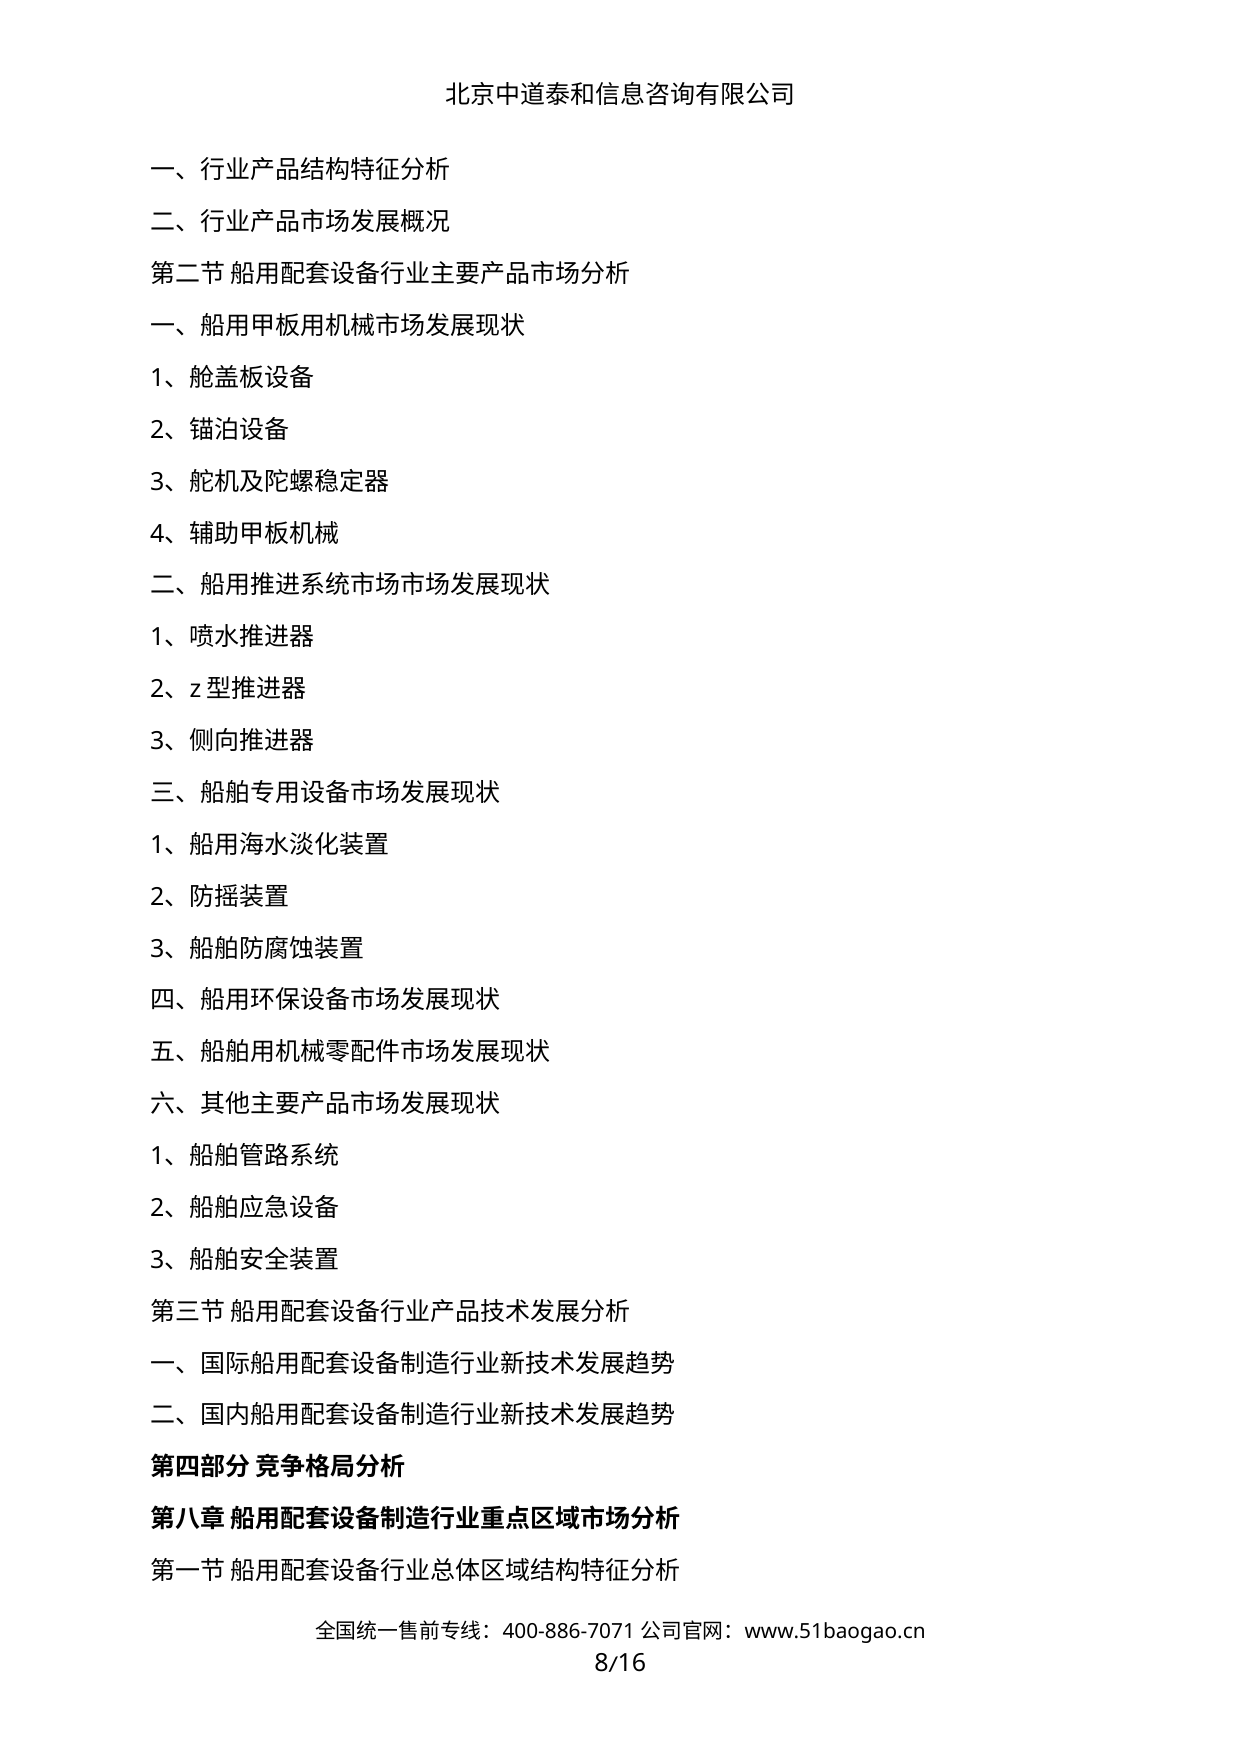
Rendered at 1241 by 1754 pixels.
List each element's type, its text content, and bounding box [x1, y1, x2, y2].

text 1、船用海水淡化装置 [150, 824, 1090, 861]
text 五、船舶用机械零配件市场发展现状 [150, 1032, 1090, 1068]
text 四、船用环保设备市场发展现状 [150, 980, 1090, 1016]
text 二、国内船用配套设备制造行业新技术发展趋势 [150, 1395, 1090, 1431]
text 3、船舶安全装置 [150, 1239, 1090, 1276]
text 2、锚泊设备 [150, 409, 1090, 446]
text 第二节 船用配套设备行业主要产品市场分析 [150, 254, 1090, 290]
text 二、行业产品市场发展概况 [150, 202, 1090, 238]
text 一、行业产品结构特征分析 [150, 150, 1090, 186]
text 1、船舶管路系统 [150, 1136, 1090, 1172]
text 2、船舶应急设备 [150, 1187, 1090, 1224]
text 第三节 船用配套设备行业产品技术发展分析 [150, 1291, 1090, 1327]
text 一、国际船用配套设备制造行业新技术发展趋势 [150, 1343, 1090, 1379]
text 第八章 船用配套设备制造行业重点区域市场分析 [150, 1499, 1090, 1535]
text 1、喷水推进器 [150, 617, 1090, 653]
text 2、z型推进器 [150, 669, 1090, 705]
text 3、船舶防腐蚀装置 [150, 928, 1090, 964]
text 4、辅助甲板机械 [150, 513, 1090, 549]
text 1、舱盖板设备 [150, 357, 1090, 394]
text 第一节 船用配套设备行业总体区域结构特征分析 [150, 1551, 1090, 1587]
text 二、船用推进系统市场市场发展现状 [150, 565, 1090, 601]
text 六、其他主要产品市场发展现状 [150, 1084, 1090, 1120]
text 一、船用甲板用机械市场发展现状 [150, 306, 1090, 342]
text 第四部分 竞争格局分析 [150, 1447, 1090, 1483]
text 3、侧向推进器 [150, 721, 1090, 757]
text 3、舵机及陀螺稳定器 [150, 461, 1090, 497]
text 三、船舶专用设备市场发展现状 [150, 772, 1090, 809]
text 2、防摇装置 [150, 876, 1090, 912]
